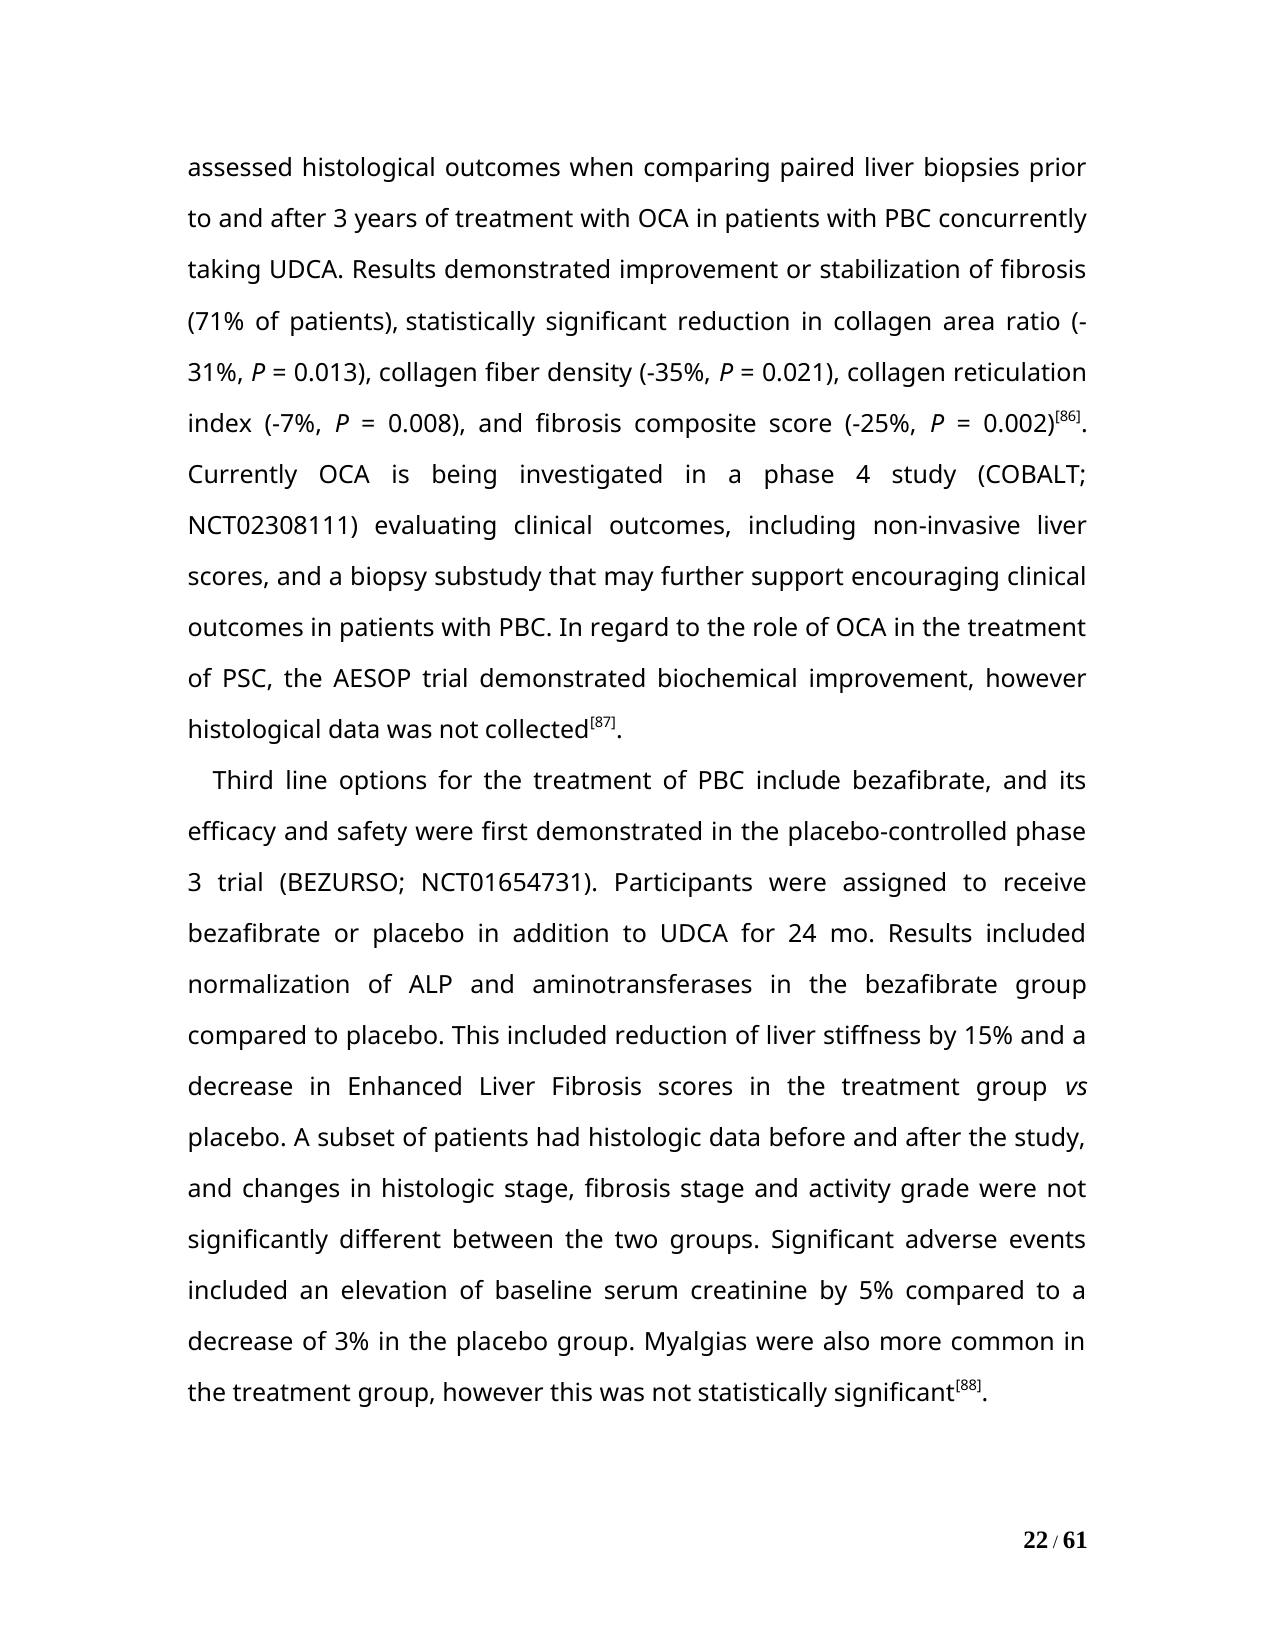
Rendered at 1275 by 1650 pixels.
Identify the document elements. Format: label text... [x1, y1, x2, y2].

text Third line options for the treatment of PBC include bezafibrate, and its efficacy and safety were first demonstrated in the placebo-controlled phase 3 trial (BEZURSO; NCT01654731). Participants were assigned to receive bezafibrate or placebo in addition to UDCA for 24 mo. Results included normalization of ALP and aminotransferases in the bezafibrate group compared to placebo. This included reduction of liver stiffness by 15% and a decrease in Enhanced Liver Fibrosis scores in the treatment group vs placebo. A subset of patients had histologic data before and after the study, and changes in histologic stage, fibrosis stage and activity grade were not significantly different between the two groups. Significant adverse events included an elevation of baseline serum creatinine by 5% compared to a decrease of 3% in the placebo group. Myalgias were also more common in the treatment group, however this was not statistically significant[88]. [187, 762, 1087, 1409]
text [187, 150, 1087, 746]
